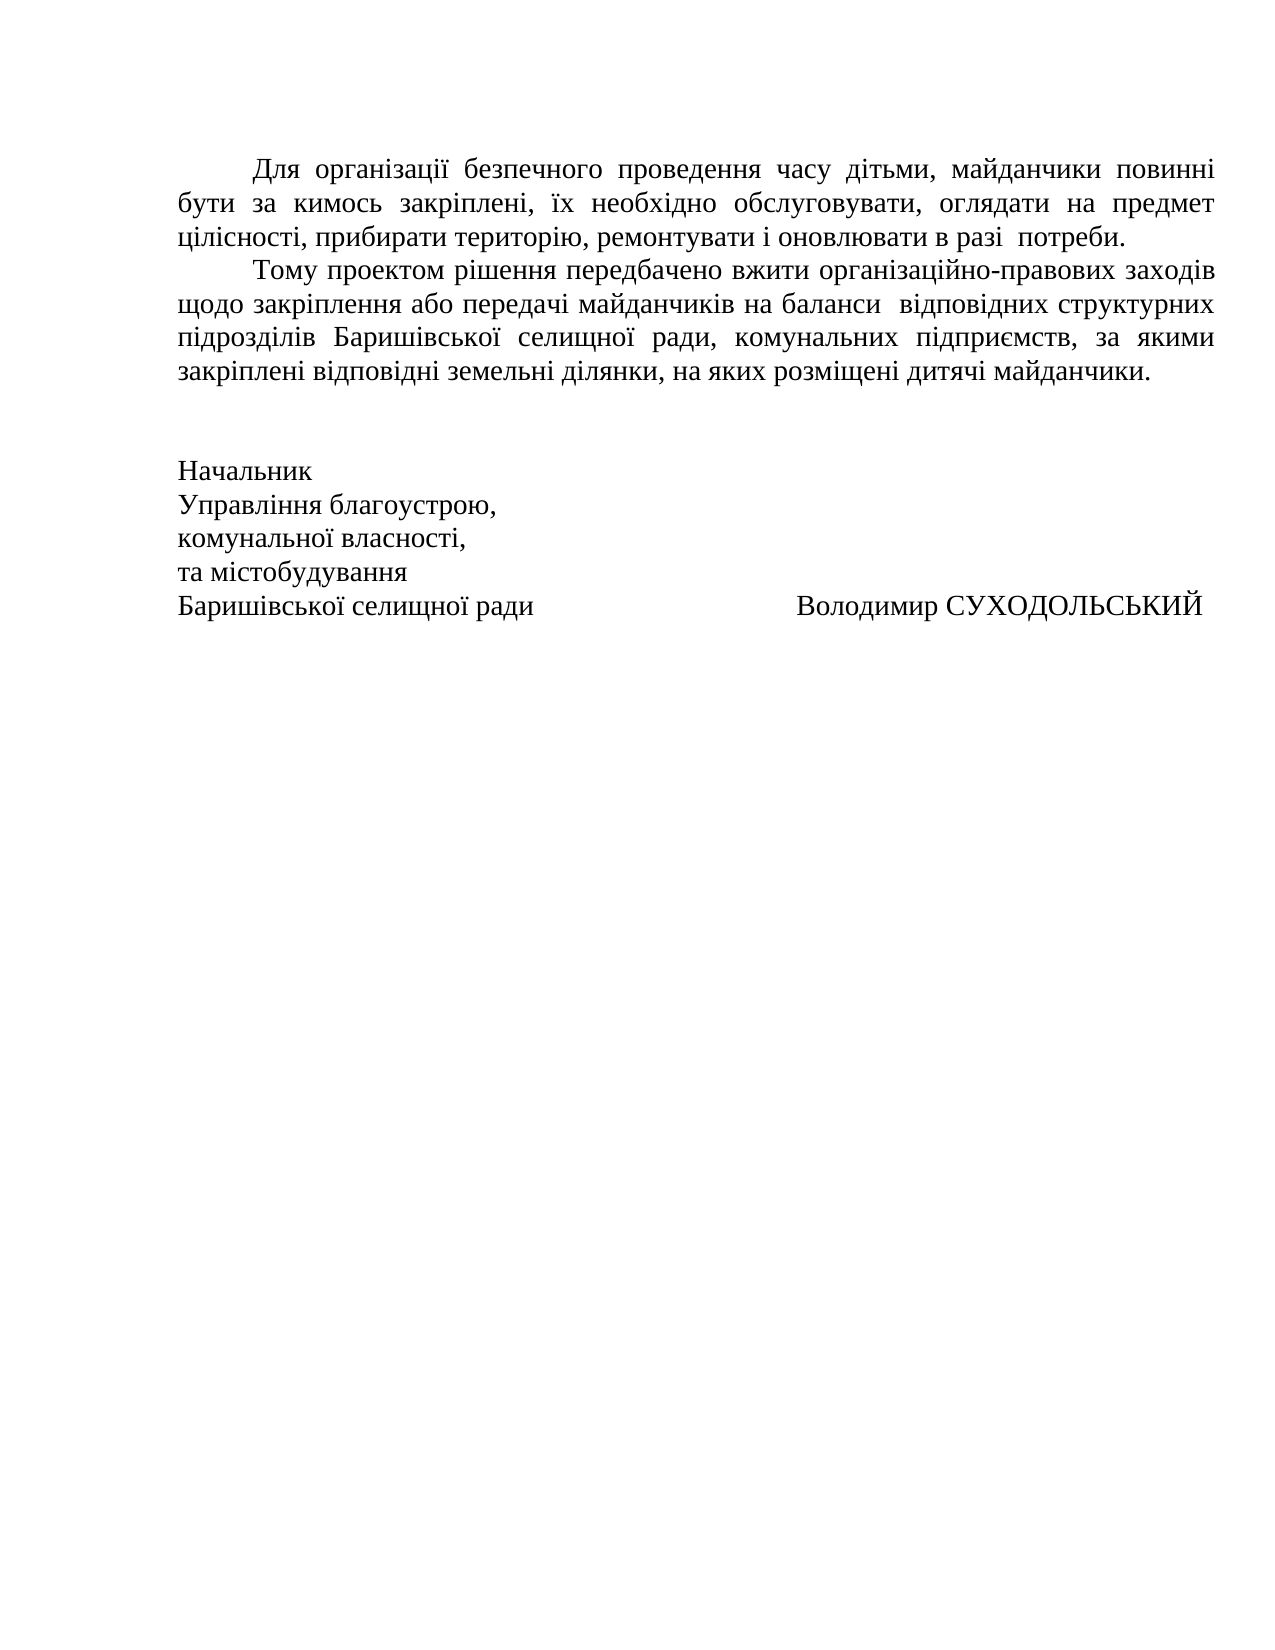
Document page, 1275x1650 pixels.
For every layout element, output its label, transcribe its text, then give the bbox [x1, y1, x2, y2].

text Тому проектом рішення передбачено вжити організаційно-правових заходів щодо закріплення або передачі майданчиків на баланси відповідних структурних підрозділів Баришівської селищної ради, комунальних підприємств, за якими закріплені відповідні земельні ділянки, на яких розміщені дитячі майданчики. [177, 252, 1216, 386]
text комунальної власності, [177, 521, 1216, 554]
text Баришівської селищної ради Володимир СУХОДОЛЬСЬКИЙ [177, 588, 1216, 621]
text Для організації безпечного проведення часу дітьми, майданчики повинні бути за кимось закріплені, їх необхідно обслуговувати, оглядати на предмет цілісності, прибирати територію, ремонтувати і оновлювати в разі потреби. [177, 152, 1216, 252]
text та містобудування [177, 554, 1216, 588]
text Начальник [177, 453, 1216, 487]
text Управління благоустрою, [177, 487, 1216, 521]
